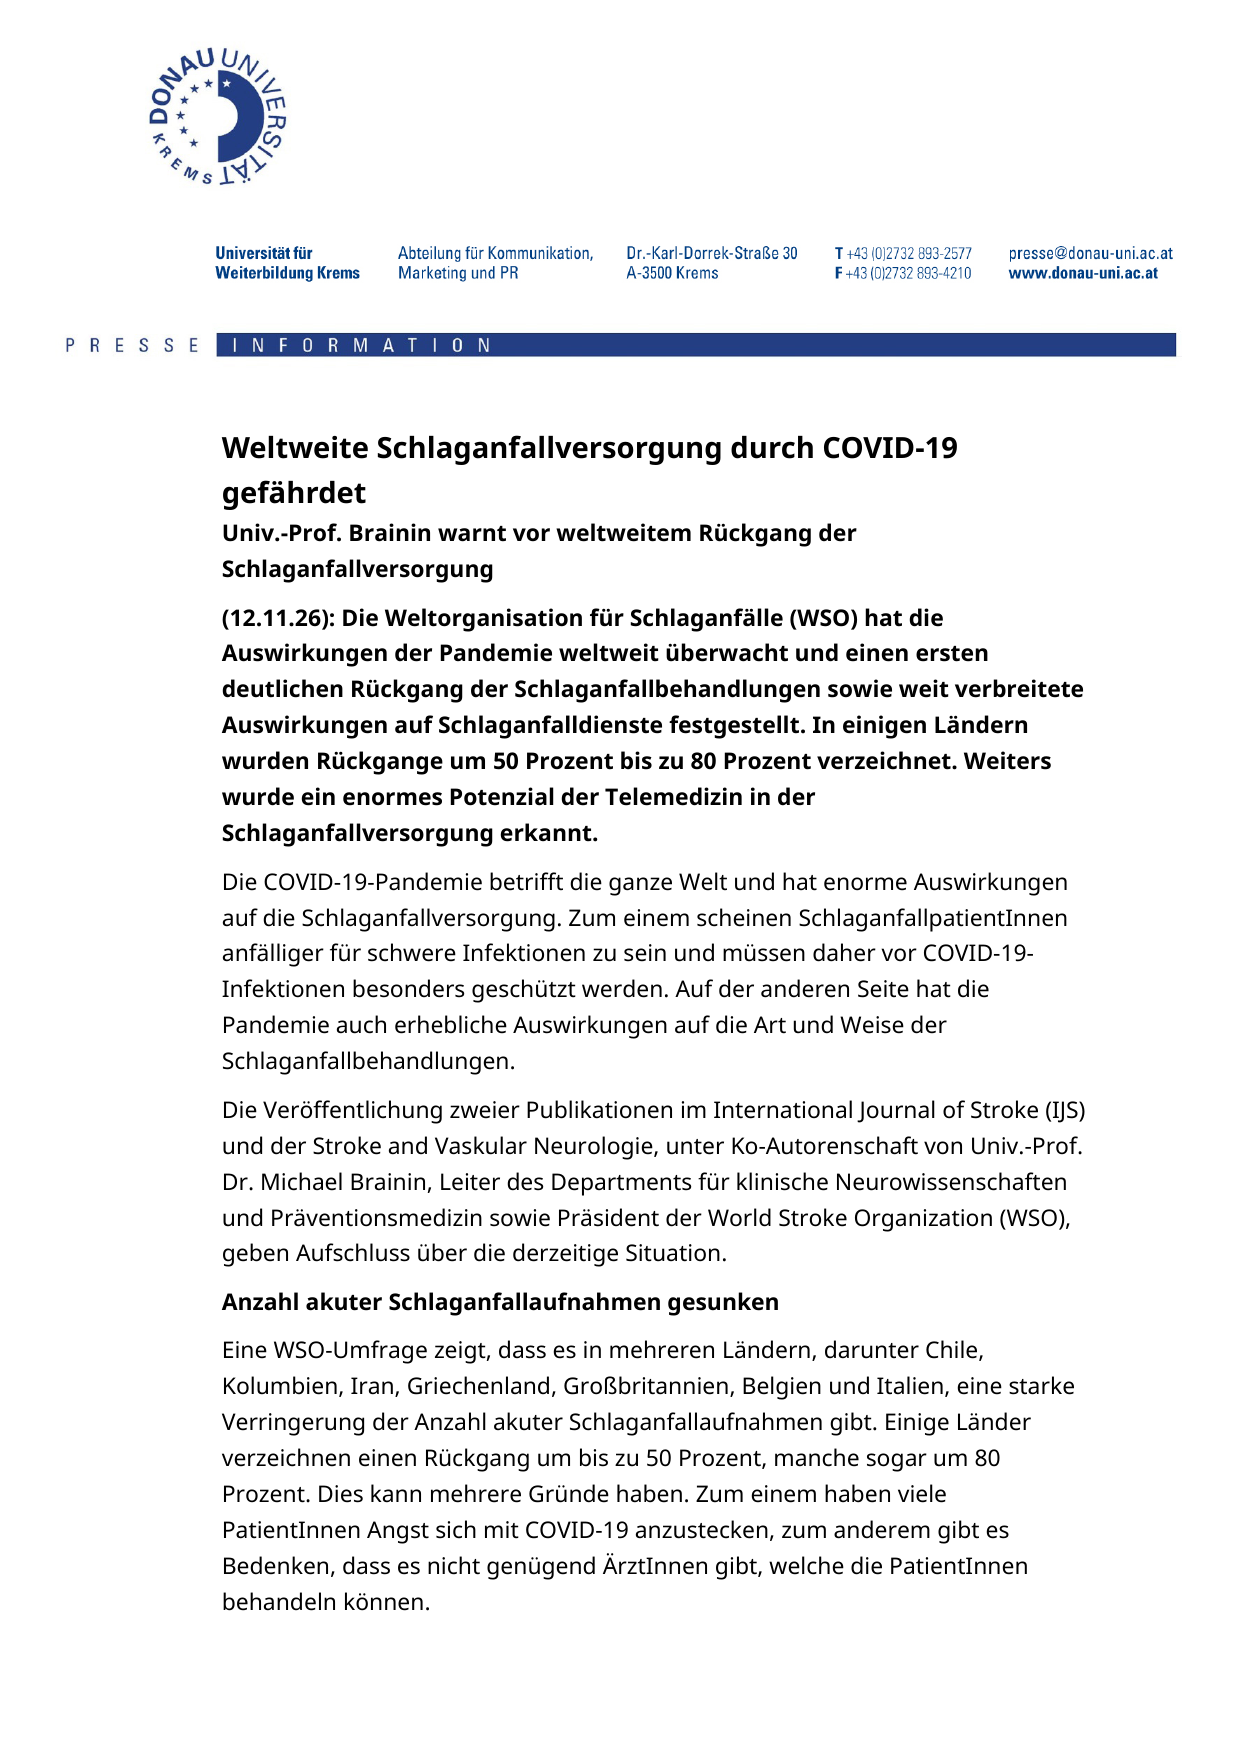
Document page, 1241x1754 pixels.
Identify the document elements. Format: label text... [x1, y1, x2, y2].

subtitle Weltweite Schlaganfallversorgung durch COVID-19 gefährdet Univ.-Prof. Brainin warnt vor weltweitem Rückgang der Schlaganfallversorgung [222, 371, 1092, 584]
subtitle (02.06.20): Die Weltorganisation für Schlaganfälle (WSO) hat die Auswirkungen der Pandemie weltweit überwacht und einen ersten deutlichen Rückgang der Schlaganfallbehandlungen sowie weit verbreitete Auswirkungen auf Schlaganfalldienste festgestellt. In einigen Ländern wurden Rückgange um 50 Prozent bis zu 80 Prozent verzeichnet. Weiters wurde ein enormes Potenzial der Telemedizin in der Schlaganfallversorgung erkannt. [222, 601, 1092, 848]
picture [45, 30, 1182, 371]
text Die Veröffentlichung zweier Publikationen im International Journal of Stroke (IJS) und der Stroke and Vaskular Neurologie, unter Ko-Autorenschaft von Univ.-Prof. Dr. Michael Brainin, Leiter des Departments für klinische Neurowissenschaften und Präventionsmedizin sowie Präsident der World Stroke Organization (WSO), geben Aufschluss über die derzeitige Situation. [222, 1094, 1092, 1269]
text Eine WSO-Umfrage zeigt, dass es in mehreren Ländern, darunter Chile, Kolumbien, Iran, Griechenland, Großbritannien, Belgien und Italien, eine starke Verringerung der Anzahl akuter Schlaganfallaufnahmen gibt. Einige Länder verzeichnen einen Rückgang um bis zu 50 Prozent, manche sogar um 80 Prozent. Dies kann mehrere Gründe haben. Zum einem haben viele PatientInnen Angst sich mit COVID-19 anzustecken, zum anderem gibt es Bedenken, dass es nicht genügend ÄrztInnen gibt, welche die PatientInnen behandeln können. [222, 1334, 1092, 1617]
text Anzahl akuter Schlaganfallaufnahmen gesunken [222, 1286, 1092, 1317]
text Die COVID-19-Pandemie betrifft die ganze Welt und hat enorme Auswirkungen auf die Schlaganfallversorgung. Zum einem scheinen SchlaganfallpatientInnen anfälliger für schwere Infektionen zu sein und müssen daher vor COVID-19-Infektionen besonders geschützt werden. Auf der anderen Seite hat die Pandemie auch erhebliche Auswirkungen auf die Art und Weise der Schlaganfallbehandlungen. [222, 866, 1092, 1076]
